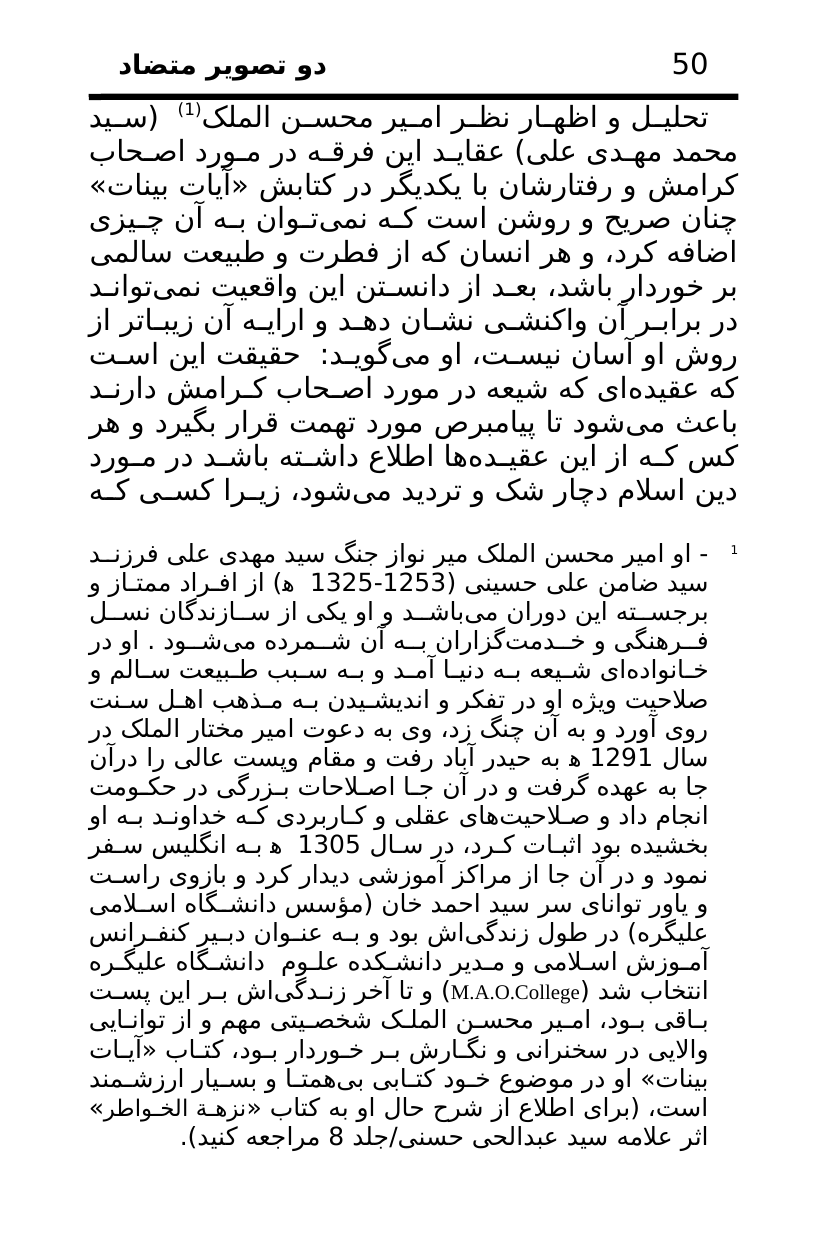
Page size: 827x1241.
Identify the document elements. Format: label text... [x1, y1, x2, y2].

text تحلیل و اظهار نظر امیر محسن الملک() (سید محمد مهدی علی) عقاید این فرقه در مورد اصحاب کرامش و رفتارشان با یکدیگر در کتابش «آیات بینات» چنان صریح و روشن است که نمی‌توان به آن چیزی اضافه کرد، و هر انسان که از فطرت و طبیعت سالمی بر خوردار باشد، بعد از دانستن این واقعیت نمی‌تواند در برابر آن واکنشی نشان دهد و ارایه آن زیباتر از روش او آسان نیست، او می‌گوید: حقیقت این است که عقیده‌ای که شیعه در مورد اصحاب کرامش دارند باعث می‌شود تا پیامبرص مورد تهمت قرار بگیرد و هر کس که از این عقیده‌ها اطلاع داشته باشد در مورد دین اسلام دچار شک و تردید می‌شود، زیرا کسی که در مورد افرادی که به پیامبرص ایمان آوردند چنین معتقد باشد که آن‌ها فقط به ظاهر مسلمان بوده‌اند اما در حقیقت کافر بوده‌اند - العیاذ بالله - و بلافاصله بعد از وفات پیامبرص مرتد شده‌اند نمی‌تواند نبوت پیامبرص را تصدیق نماید، بلکه می‌تواند بگوید: اگر پیامبرص در نبوت خود راستگو می‌بود تعلیمات او مؤثر واقع می‌شدند و افرادی یافته می‌شدند که از صمیم قلب به او ایمان می‌آوردند و از تعداد زیادی که به او ایمان آورده بودند صد یا دویست نفر بر ایمان خود ثابت قدم و پایدار می‌ماندند پس وقتی اصحاب کرامش در ایمان و اسلام خود ( آن گونه که آن‌ها گمان می‌برند ) کامل نمی‌بودند پس چه کسانی از هدایت و رهنمودهای پیامبر متاثر شده‌اند و شمار کسانی که از نبوت او استفاده نموده‌اند چقدر است، پس اگر اصحاب او به جز چند نفر -به گمان آن‌ها منافق و مرتد بوده‌اند- (العیاذبالله) پس چه کسی اسلام را پذیرفته است؟ وچه کسی ازتعلیم پیامبرص و تربیت او بهرمند شده‌اند(). [89, 100, 738, 507]
